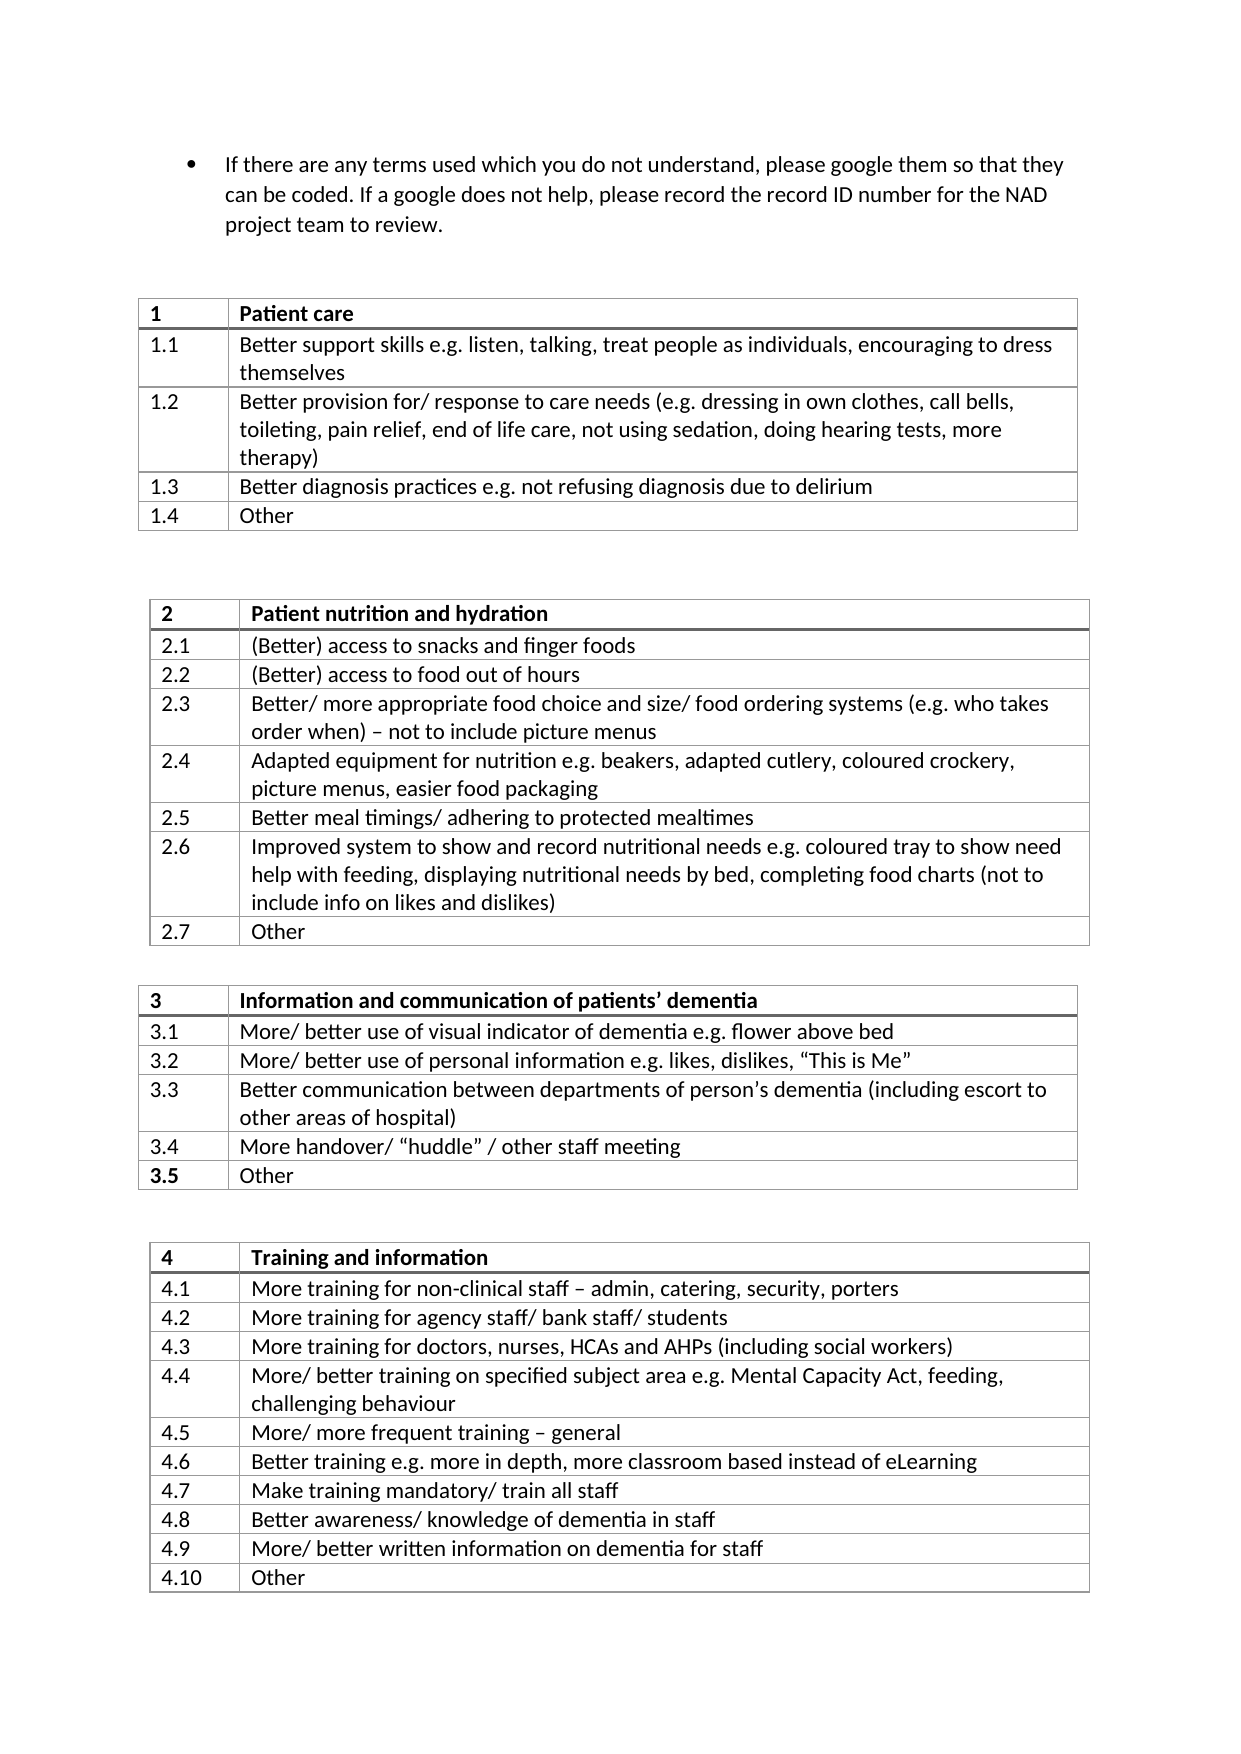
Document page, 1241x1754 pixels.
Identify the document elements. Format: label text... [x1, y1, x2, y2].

table_cell More/ better use of visual indicator of dementia e.g. flower above bed [229, 1017, 1077, 1045]
table_cell (Better) access to snacks and finger foods [240, 631, 1089, 659]
table_header 4 [151, 1243, 239, 1271]
table_header 1 [139, 299, 228, 327]
table_cell More handover/ “huddle” / other staff meeting [229, 1132, 1077, 1160]
table_cell 1.1 [139, 330, 228, 386]
table_cell 2.4 [151, 746, 239, 802]
table_cell 4.9 [151, 1534, 239, 1562]
table_header Information and communication of patients’ dementia [229, 986, 1077, 1014]
table_cell 2.6 [151, 832, 239, 916]
table_cell Better meal timings/ adhering to protected mealtimes [240, 803, 1089, 831]
list If there are any terms used which you do not understand, please google them so that they can be coded. If a google does not help, please record the record ID number for the NAD project team to review. [187, 150, 1090, 238]
table_cell 3.3 [139, 1075, 228, 1131]
table_cell 1.4 [139, 502, 228, 529]
table_cell Improved system to show and record nutritional needs e.g. coloured tray to show need help with feeding, displaying nutritional needs by bed, completing food charts (not to include info on likes and dislikes) [240, 832, 1089, 916]
table_cell Other [229, 1161, 1077, 1189]
table_header 3 [139, 986, 228, 1014]
table_cell Other [229, 502, 1077, 529]
table_cell Better/ more appropriate food choice and size/ food ordering systems (e.g. who takes order when) – not to include picture menus [240, 689, 1089, 745]
table_cell 2.1 [151, 631, 239, 659]
table_cell 3.1 [139, 1017, 228, 1045]
table_cell More/ better use of personal information e.g. likes, dislikes, “This is Me” [229, 1046, 1077, 1074]
table_cell Better support skills e.g. listen, talking, treat people as individuals, encouraging to dress themselves [229, 330, 1077, 386]
table_cell More training for agency staff/ bank staff/ students [240, 1303, 1089, 1331]
table_cell Other [240, 1564, 1089, 1591]
table_cell 4.3 [151, 1332, 239, 1360]
table_header Training and information [240, 1243, 1089, 1271]
table_cell 4.10 [151, 1564, 239, 1591]
table_header Patient care [229, 299, 1077, 327]
table_cell Make training mandatory/ train all staff [240, 1476, 1089, 1504]
table_cell 2.7 [151, 917, 239, 945]
table_header Patient nutrition and hydration [240, 600, 1089, 628]
table_cell 2.5 [151, 803, 239, 831]
table_cell Better diagnosis practices e.g. not refusing diagnosis due to delirium [229, 473, 1077, 501]
table_cell 3.2 [139, 1046, 228, 1074]
table_cell More training for doctors, nurses, HCAs and AHPs (including social workers) [240, 1332, 1089, 1360]
table_cell Better awareness/ knowledge of dementia in staff [240, 1505, 1089, 1533]
table_cell More training for non-clinical staff – admin, catering, security, porters [240, 1274, 1089, 1302]
table_cell 4.6 [151, 1447, 239, 1475]
table_header 2 [151, 600, 239, 628]
table_cell 4.4 [151, 1361, 239, 1417]
table_cell (Better) access to food out of hours [240, 660, 1089, 688]
table_cell 4.8 [151, 1505, 239, 1533]
table_cell 2.3 [151, 689, 239, 745]
table_cell 1.2 [139, 388, 228, 471]
table_cell More/ better written information on dementia for staff [240, 1534, 1089, 1562]
table_cell 4.1 [151, 1274, 239, 1302]
table_cell 1.3 [139, 473, 228, 501]
table_cell Other [240, 917, 1089, 945]
table_cell Adapted equipment for nutrition e.g. beakers, adapted cutlery, coloured crockery, picture menus, easier food packaging [240, 746, 1089, 802]
table_cell More/ better training on specified subject area e.g. Mental Capacity Act, feeding, challenging behaviour [240, 1361, 1089, 1417]
table_cell 4.2 [151, 1303, 239, 1331]
table_cell More/ more frequent training – general [240, 1418, 1089, 1446]
table_cell 4.7 [151, 1476, 239, 1504]
table_cell Better training e.g. more in depth, more classroom based instead of eLearning [240, 1447, 1089, 1475]
table_cell Better communication between departments of person’s dementia (including escort to other areas of hospital) [229, 1075, 1077, 1131]
table_cell 4.5 [151, 1418, 239, 1446]
table_cell 3.4 [139, 1132, 228, 1160]
table_cell Better provision for/ response to care needs (e.g. dressing in own clothes, call bells, toileting, pain relief, end of life care, not using sedation, doing hearing tests, more therapy) [229, 388, 1077, 471]
table_cell 2.2 [151, 660, 239, 688]
table_cell 3.5 [139, 1161, 228, 1189]
